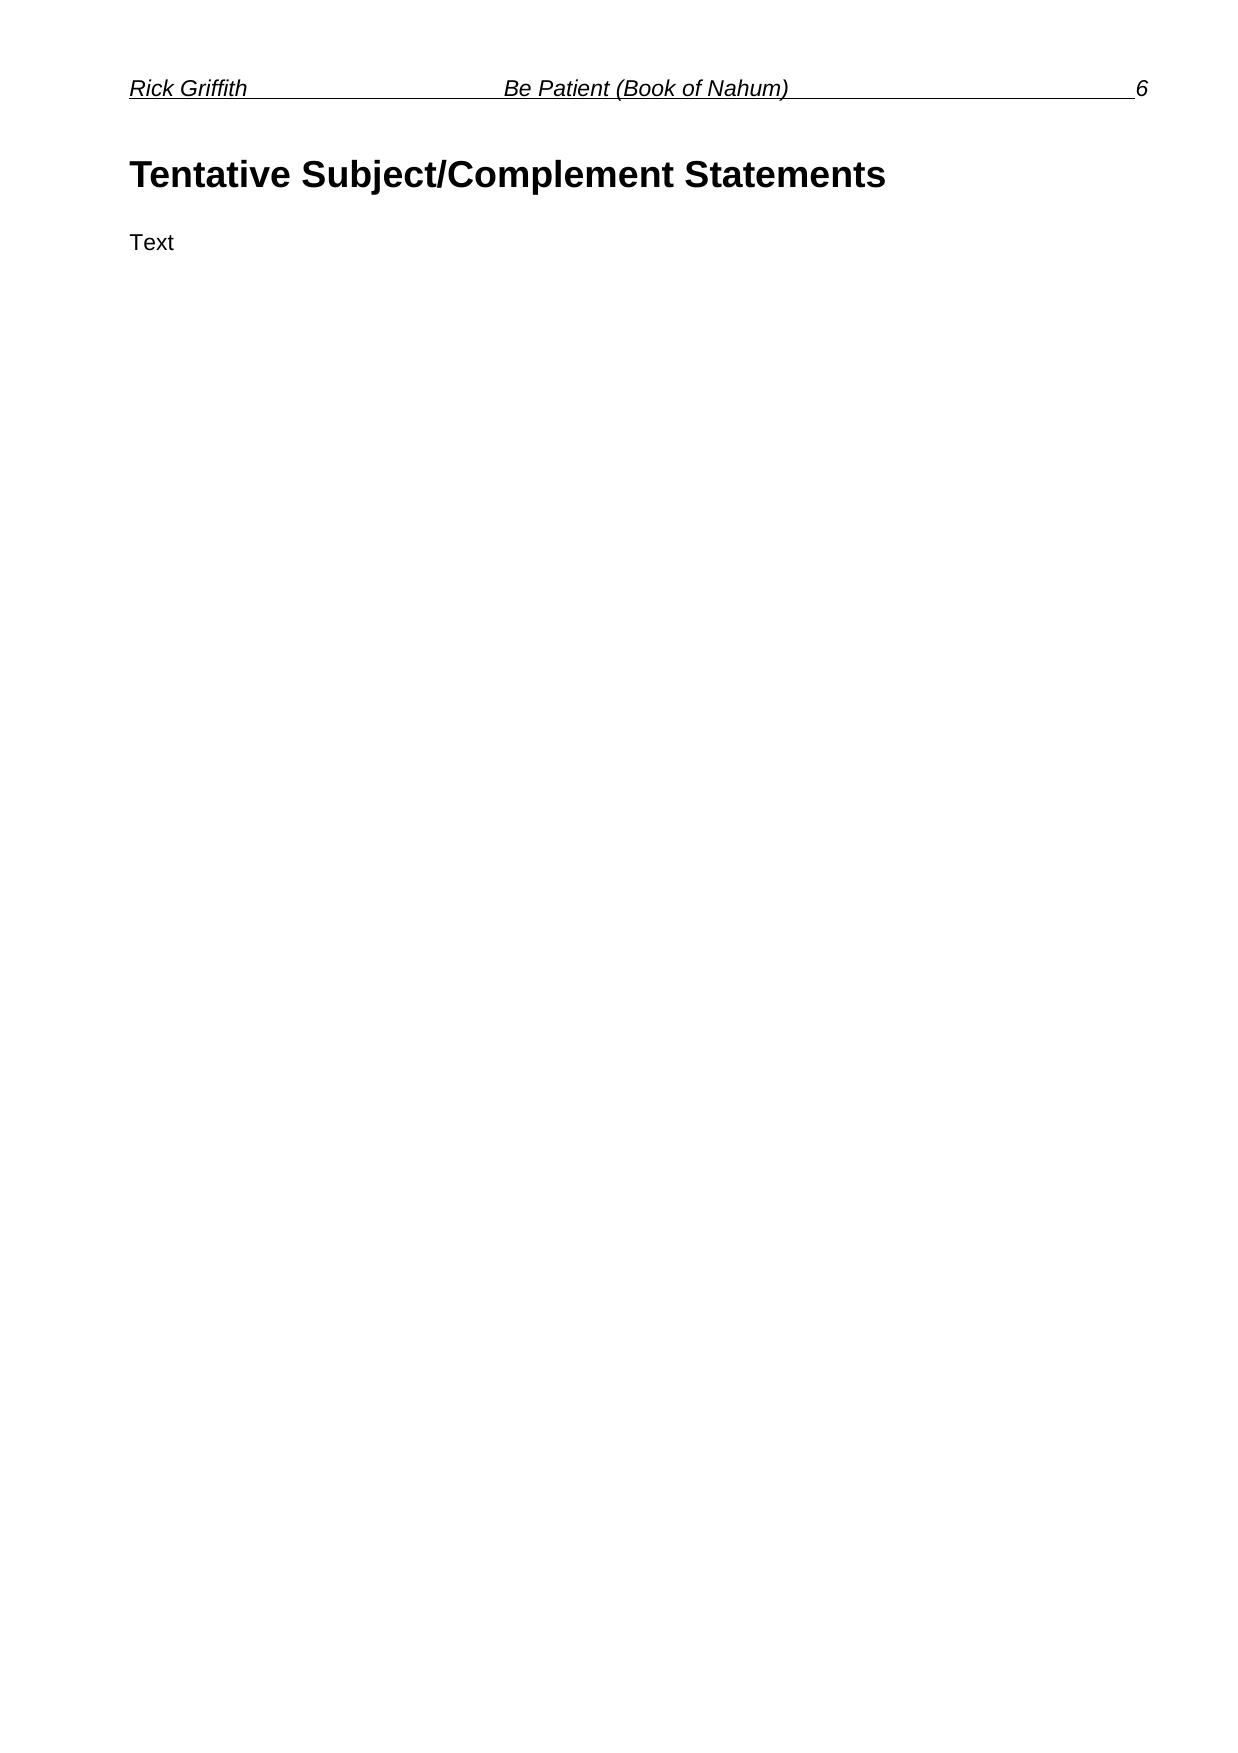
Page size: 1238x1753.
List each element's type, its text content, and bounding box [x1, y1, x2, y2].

subtitle Tentative Subject/Complement Statements [129, 153, 1152, 196]
text Text [129, 228, 1153, 255]
